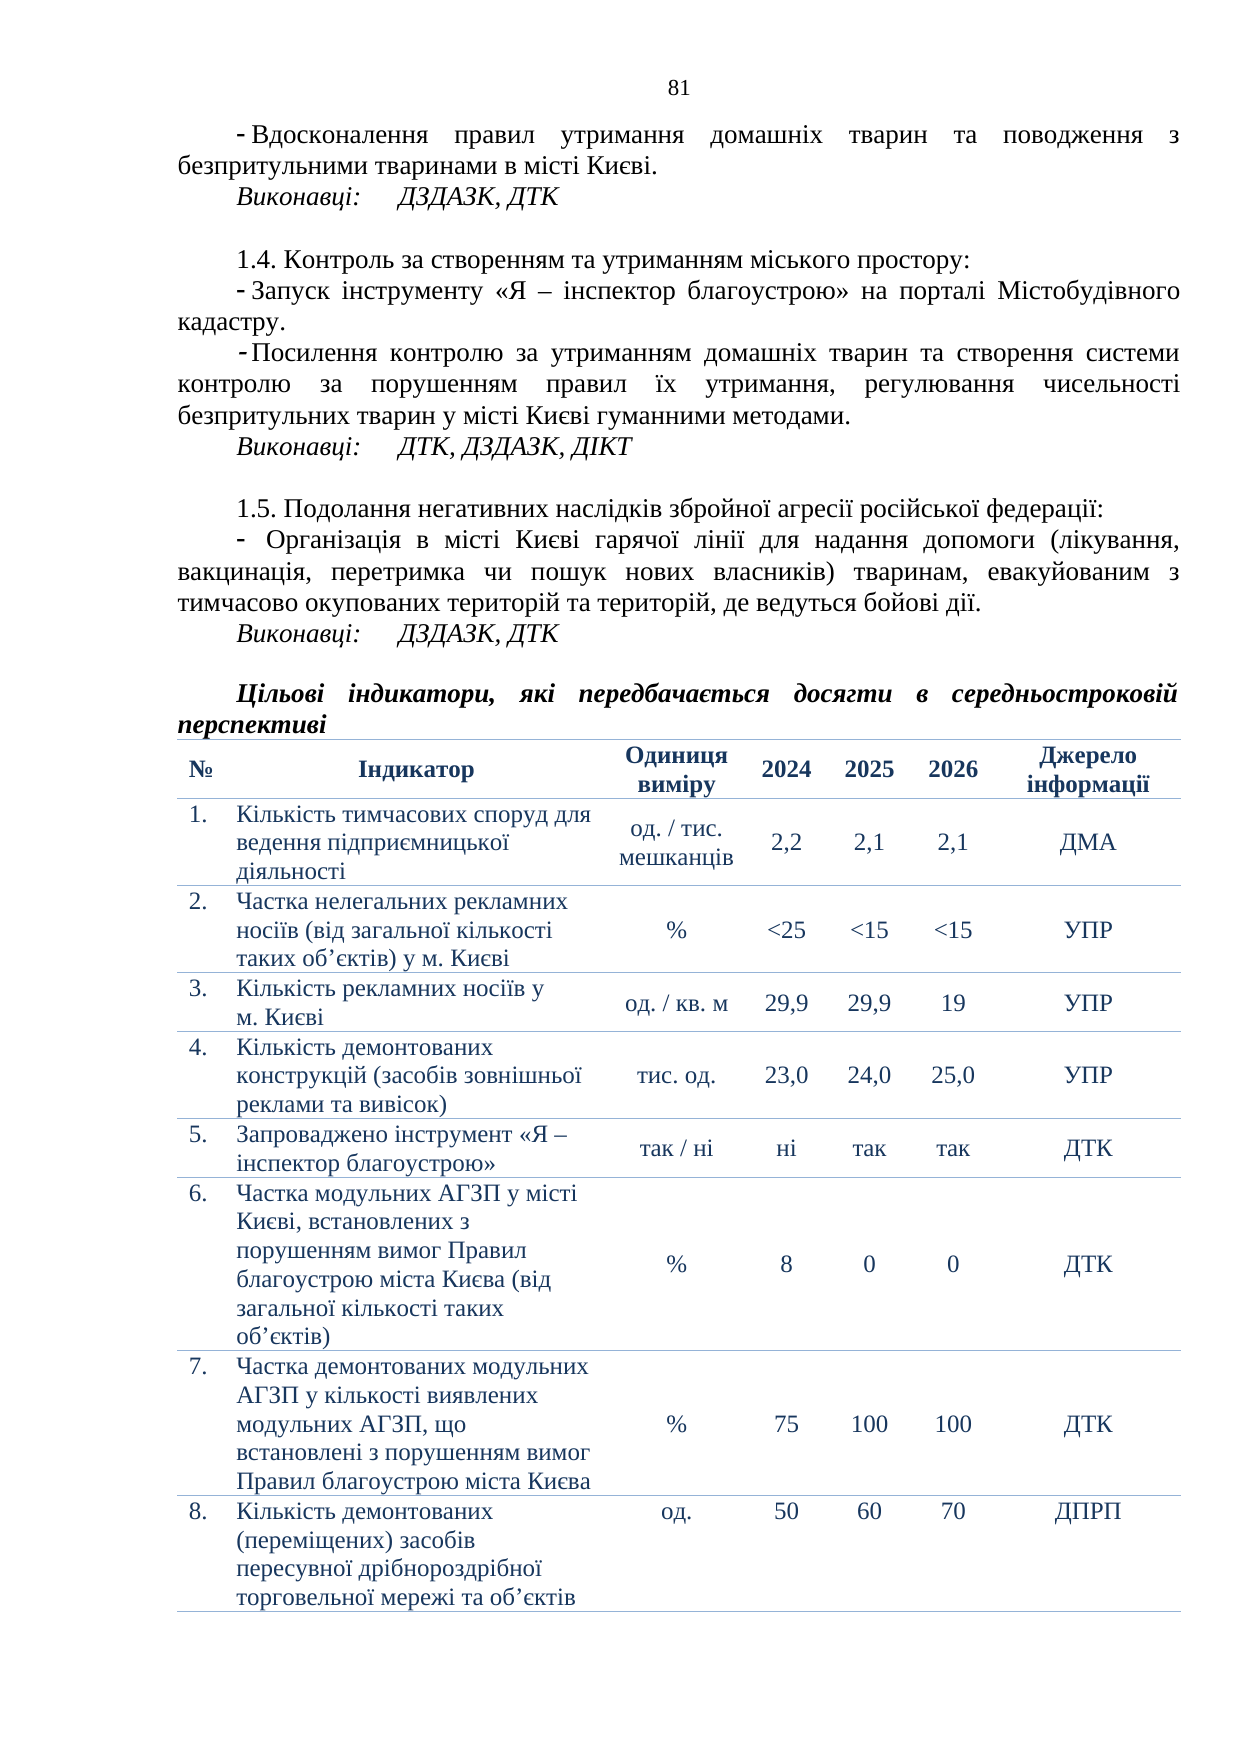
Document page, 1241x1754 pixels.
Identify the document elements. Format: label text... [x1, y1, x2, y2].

text Виконавці: ДЗДАЗК, ДТК [177, 181, 1181, 212]
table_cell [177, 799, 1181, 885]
list Організація в місті Києві гарячої лінії для надання допомоги (лікування, вакцинація, перетримка чи пошук нових власників) тваринам, евакуйованим з тимчасово окупованих територій та територій, де ведуться бойові дії. [177, 523, 1181, 617]
list Вдосконалення правил утримання домашніх тварин та поводження з безпритульними тваринами в місті Києві. [177, 118, 1181, 181]
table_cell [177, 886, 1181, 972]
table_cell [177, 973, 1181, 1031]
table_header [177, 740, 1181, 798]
text 1.4. Контроль за створенням та утриманням міського простору: [177, 243, 1181, 274]
text 1.5. Подолання негативних наслідків збройної агресії російської федерації: [177, 492, 1181, 523]
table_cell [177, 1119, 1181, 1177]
list Посилення контролю за утриманням домашніх тварин та створення системи контролю за порушенням правил їх утримання, регулювання чисельності безпритульних тварин у місті Києві гуманними методами. [177, 336, 1181, 430]
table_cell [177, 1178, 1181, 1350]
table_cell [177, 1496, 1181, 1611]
text Виконавці: ДТК, ДЗДАЗК, ДІКТ [177, 430, 1181, 461]
text Виконавці: ДЗДАЗК, ДТК [177, 617, 1181, 648]
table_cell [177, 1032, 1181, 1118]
list Запуск інструменту «Я – інспектор благоустрою» на порталі Містобудівного кадастру. [177, 274, 1181, 336]
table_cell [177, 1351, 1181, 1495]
text Цільові індикатори, які передбачається досягти в середньостроковій перспективі [177, 677, 1181, 739]
